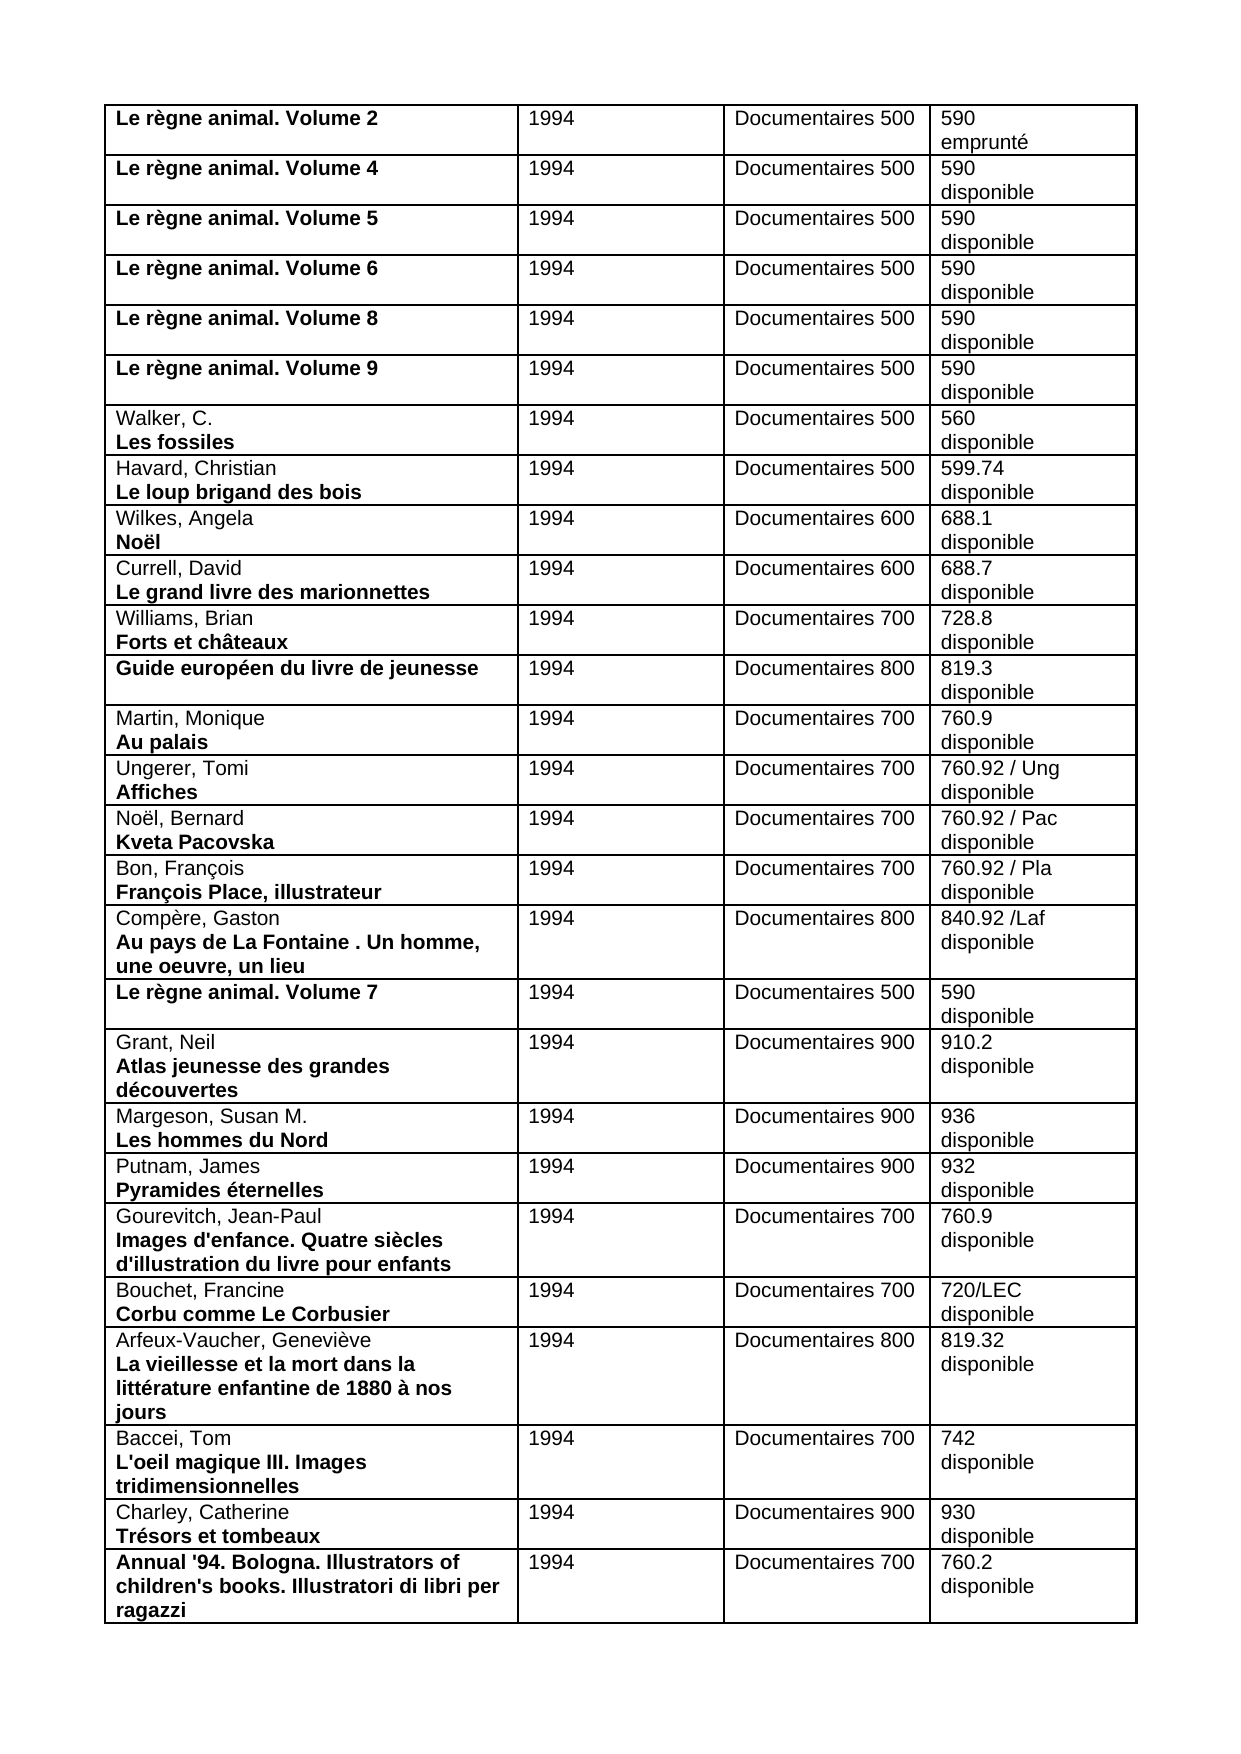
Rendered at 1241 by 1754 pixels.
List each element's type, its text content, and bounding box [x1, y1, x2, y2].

table_cell 1994 [519, 306, 723, 354]
table_cell Le règne animal. Volume 2 [106, 106, 517, 154]
table_cell Annual '94. Bologna. Illustrators of children's books. Illustratori di libri per ragazzi [106, 1550, 517, 1622]
table_cell Noël, Bernard Kveta Pacovska [106, 806, 517, 854]
table_cell Le règne animal. Volume 6 [106, 256, 517, 304]
table_cell 819.3 disponible [931, 656, 1135, 704]
table_cell 760.92 / Pla disponible [931, 856, 1135, 904]
table_cell Putnam, James Pyramides éternelles [106, 1154, 517, 1202]
table_cell Documentaires 500 [725, 306, 929, 354]
table_cell Wilkes, Angela Noël [106, 506, 517, 554]
table_cell Le règne animal. Volume 9 [106, 356, 517, 404]
table_cell 1994 [519, 1104, 723, 1152]
table_cell 1994 [519, 1550, 723, 1622]
table_cell 590 disponible [931, 980, 1135, 1028]
table_cell Bouchet, Francine Corbu comme Le Corbusier [106, 1278, 517, 1326]
table_cell 590 disponible [931, 256, 1135, 304]
table_cell Documentaires 700 [725, 856, 929, 904]
table_cell Documentaires 700 [725, 1278, 929, 1326]
table_cell 688.7 disponible [931, 556, 1135, 604]
table_cell 1994 [519, 756, 723, 804]
table_cell Currell, David Le grand livre des marionnettes [106, 556, 517, 604]
table_cell Documentaires 700 [725, 756, 929, 804]
table_cell 590 disponible [931, 206, 1135, 254]
table_cell Documentaires 900 [725, 1030, 929, 1102]
table_cell Documentaires 600 [725, 556, 929, 604]
table_cell 1994 [519, 1500, 723, 1548]
table_cell 1994 [519, 206, 723, 254]
table_cell 1994 [519, 806, 723, 854]
table_cell 1994 [519, 1328, 723, 1424]
table_cell Documentaires 700 [725, 706, 929, 754]
table_cell 1994 [519, 656, 723, 704]
table_cell 819.32 disponible [931, 1328, 1135, 1424]
table_cell Documentaires 500 [725, 980, 929, 1028]
table_cell Le règne animal. Volume 4 [106, 156, 517, 204]
table_cell 560 disponible [931, 406, 1135, 454]
table_cell Documentaires 500 [725, 156, 929, 204]
table_cell Documentaires 600 [725, 506, 929, 554]
table_cell Williams, Brian Forts et châteaux [106, 606, 517, 654]
table_cell 1994 [519, 356, 723, 404]
table_cell 840.92 /Laf disponible [931, 906, 1135, 978]
table_cell 590 disponible [931, 156, 1135, 204]
table_cell Margeson, Susan M. Les hommes du Nord [106, 1104, 517, 1152]
table_cell 1994 [519, 1278, 723, 1326]
table_cell Martin, Monique Au palais [106, 706, 517, 754]
table_cell Le règne animal. Volume 5 [106, 206, 517, 254]
table_cell 688.1 disponible [931, 506, 1135, 554]
table_cell Documentaires 500 [725, 356, 929, 404]
table_cell Documentaires 900 [725, 1154, 929, 1202]
table_cell 728.8 disponible [931, 606, 1135, 654]
table_cell 1994 [519, 406, 723, 454]
table_cell 1994 [519, 106, 723, 154]
table_cell Arfeux-Vaucher, Geneviève La vieillesse et la mort dans la littérature enfantine de 1880 à nos jours [106, 1328, 517, 1424]
table_cell 760.9 disponible [931, 706, 1135, 754]
table_cell 1994 [519, 506, 723, 554]
table_cell Grant, Neil Atlas jeunesse des grandes découvertes [106, 1030, 517, 1102]
table_cell Documentaires 700 [725, 606, 929, 654]
table_cell Gourevitch, Jean-Paul Images d'enfance. Quatre siècles d'illustration du livre pour enfants [106, 1204, 517, 1276]
table_cell 590 disponible [931, 356, 1135, 404]
table_cell 1994 [519, 456, 723, 504]
table_cell 590 disponible [931, 306, 1135, 354]
table_cell 760.92 / Ung disponible [931, 756, 1135, 804]
table_cell Documentaires 700 [725, 806, 929, 854]
table_cell 1994 [519, 606, 723, 654]
table_cell 1994 [519, 256, 723, 304]
table_cell Documentaires 500 [725, 406, 929, 454]
table_cell 760.92 / Pac disponible [931, 806, 1135, 854]
table_cell Baccei, Tom L'oeil magique III. Images tridimensionnelles [106, 1426, 517, 1498]
table_cell Documentaires 900 [725, 1500, 929, 1548]
table_cell 599.74 disponible [931, 456, 1135, 504]
table_cell 1994 [519, 556, 723, 604]
table_cell Le règne animal. Volume 8 [106, 306, 517, 354]
table_cell 930 disponible [931, 1500, 1135, 1548]
table_cell 1994 [519, 1204, 723, 1276]
table_cell 1994 [519, 1154, 723, 1202]
table_cell 936 disponible [931, 1104, 1135, 1152]
table_cell Documentaires 500 [725, 256, 929, 304]
table_cell 1994 [519, 156, 723, 204]
table_cell Guide européen du livre de jeunesse [106, 656, 517, 704]
table_cell 590 emprunté [931, 106, 1135, 154]
table_cell 1994 [519, 1426, 723, 1498]
table_cell Documentaires 800 [725, 656, 929, 704]
table_cell 760.2 disponible [931, 1550, 1135, 1622]
table_cell 1994 [519, 856, 723, 904]
table_cell Charley, Catherine Trésors et tombeaux [106, 1500, 517, 1548]
table_cell 910.2 disponible [931, 1030, 1135, 1102]
table_cell Documentaires 500 [725, 106, 929, 154]
table_cell 1994 [519, 1030, 723, 1102]
table_cell 932 disponible [931, 1154, 1135, 1202]
table_cell Walker, C. Les fossiles [106, 406, 517, 454]
table_cell 742 disponible [931, 1426, 1135, 1498]
table_cell Documentaires 500 [725, 206, 929, 254]
table_cell 1994 [519, 980, 723, 1028]
table_cell Documentaires 900 [725, 1104, 929, 1152]
table_cell Le règne animal. Volume 7 [106, 980, 517, 1028]
table_cell Documentaires 800 [725, 1328, 929, 1424]
table_cell Documentaires 800 [725, 906, 929, 978]
table_cell Bon, François François Place, illustrateur [106, 856, 517, 904]
table_cell Documentaires 700 [725, 1550, 929, 1622]
table_cell 760.9 disponible [931, 1204, 1135, 1276]
table_cell Documentaires 700 [725, 1204, 929, 1276]
table_cell Havard, Christian Le loup brigand des bois [106, 456, 517, 504]
table_cell Documentaires 500 [725, 456, 929, 504]
table_cell 1994 [519, 906, 723, 978]
table_cell 1994 [519, 706, 723, 754]
table_cell Ungerer, Tomi Affiches [106, 756, 517, 804]
table_cell 720/LEC disponible [931, 1278, 1135, 1326]
table_cell Documentaires 700 [725, 1426, 929, 1498]
table_cell Compère, Gaston Au pays de La Fontaine . Un homme, une oeuvre, un lieu [106, 906, 517, 978]
